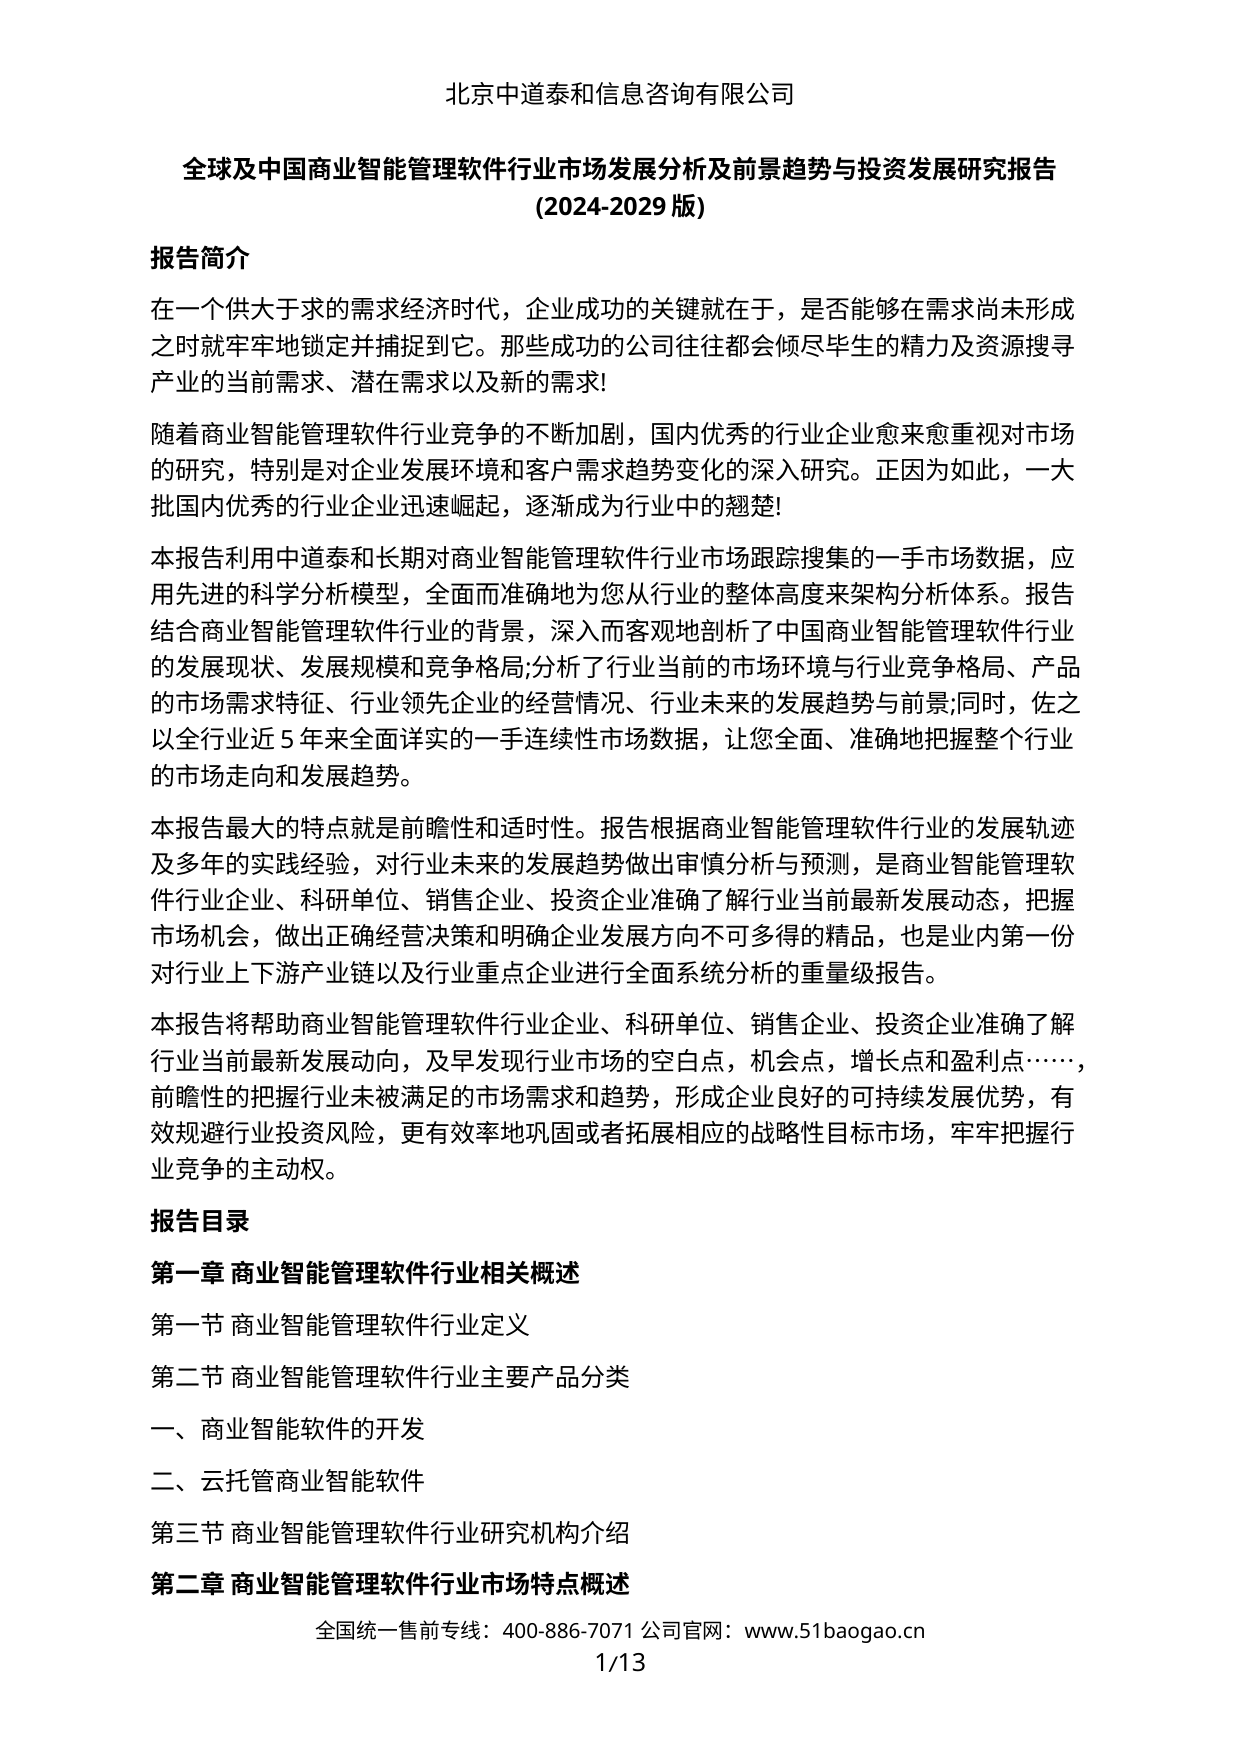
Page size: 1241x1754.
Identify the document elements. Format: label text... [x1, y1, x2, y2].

text 第三节 商业智能管理软件行业研究机构介绍 [150, 1513, 1090, 1549]
text 第一节 商业智能管理软件行业定义 [150, 1306, 1090, 1342]
text 本报告利用中道泰和长期对商业智能管理软件行业市场跟踪搜集的一手市场数据，应用先进的科学分析模型，全面而准确地为您从行业的整体高度来架构分析体系。报告结合商业智能管理软件行业的背景，深入而客观地剖析了中国商业智能管理软件行业的发展现状、发展规模和竞争格局;分析了行业当前的市场环境与行业竞争格局、产品的市场需求特征、行业领先企业的经营情况、行业未来的发展趋势与前景;同时，佐之以全行业近5年来全面详实的一手连续性市场数据，让您全面、准确地把握整个行业的市场走向和发展趋势。 [150, 539, 1090, 792]
text 第二章 商业智能管理软件行业市场特点概述 [150, 1565, 1090, 1601]
text 在一个供大于求的需求经济时代，企业成功的关键就在于，是否能够在需求尚未形成之时就牢牢地锁定并捕捉到它。那些成功的公司往往都会倾尽毕生的精力及资源搜寻产业的当前需求、潜在需求以及新的需求! [150, 290, 1090, 399]
text 全球及中国商业智能管理软件行业市场发展分析及前景趋势与投资发展研究报告(2024-2029版) [150, 150, 1090, 222]
text 第二节 商业智能管理软件行业主要产品分类 [150, 1357, 1090, 1394]
text 报告目录 [150, 1202, 1090, 1238]
text 随着商业智能管理软件行业竞争的不断加剧，国内优秀的行业企业愈来愈重视对市场的研究，特别是对企业发展环境和客户需求趋势变化的深入研究。正因为如此，一大批国内优秀的行业企业迅速崛起，逐渐成为行业中的翘楚! [150, 414, 1090, 523]
text 第一章 商业智能管理软件行业相关概述 [150, 1254, 1090, 1290]
text 一、商业智能软件的开发 [150, 1409, 1090, 1446]
text 二、云托管商业智能软件 [150, 1461, 1090, 1497]
text 本报告将帮助商业智能管理软件行业企业、科研单位、销售企业、投资企业准确了解行业当前最新发展动向，及早发现行业市场的空白点，机会点，增长点和盈利点……，前瞻性的把握行业未被满足的市场需求和趋势，形成企业良好的可持续发展优势，有效规避行业投资风险，更有效率地巩固或者拓展相应的战略性目标市场，牢牢把握行业竞争的主动权。 [150, 1005, 1090, 1186]
text 本报告最大的特点就是前瞻性和适时性。报告根据商业智能管理软件行业的发展轨迹及多年的实践经验，对行业未来的发展趋势做出审慎分析与预测，是商业智能管理软件行业企业、科研单位、销售企业、投资企业准确了解行业当前最新发展动态，把握市场机会，做出正确经营决策和明确企业发展方向不可多得的精品，也是业内第一份对行业上下游产业链以及行业重点企业进行全面系统分析的重量级报告。 [150, 808, 1090, 989]
text 报告简介 [150, 238, 1090, 274]
